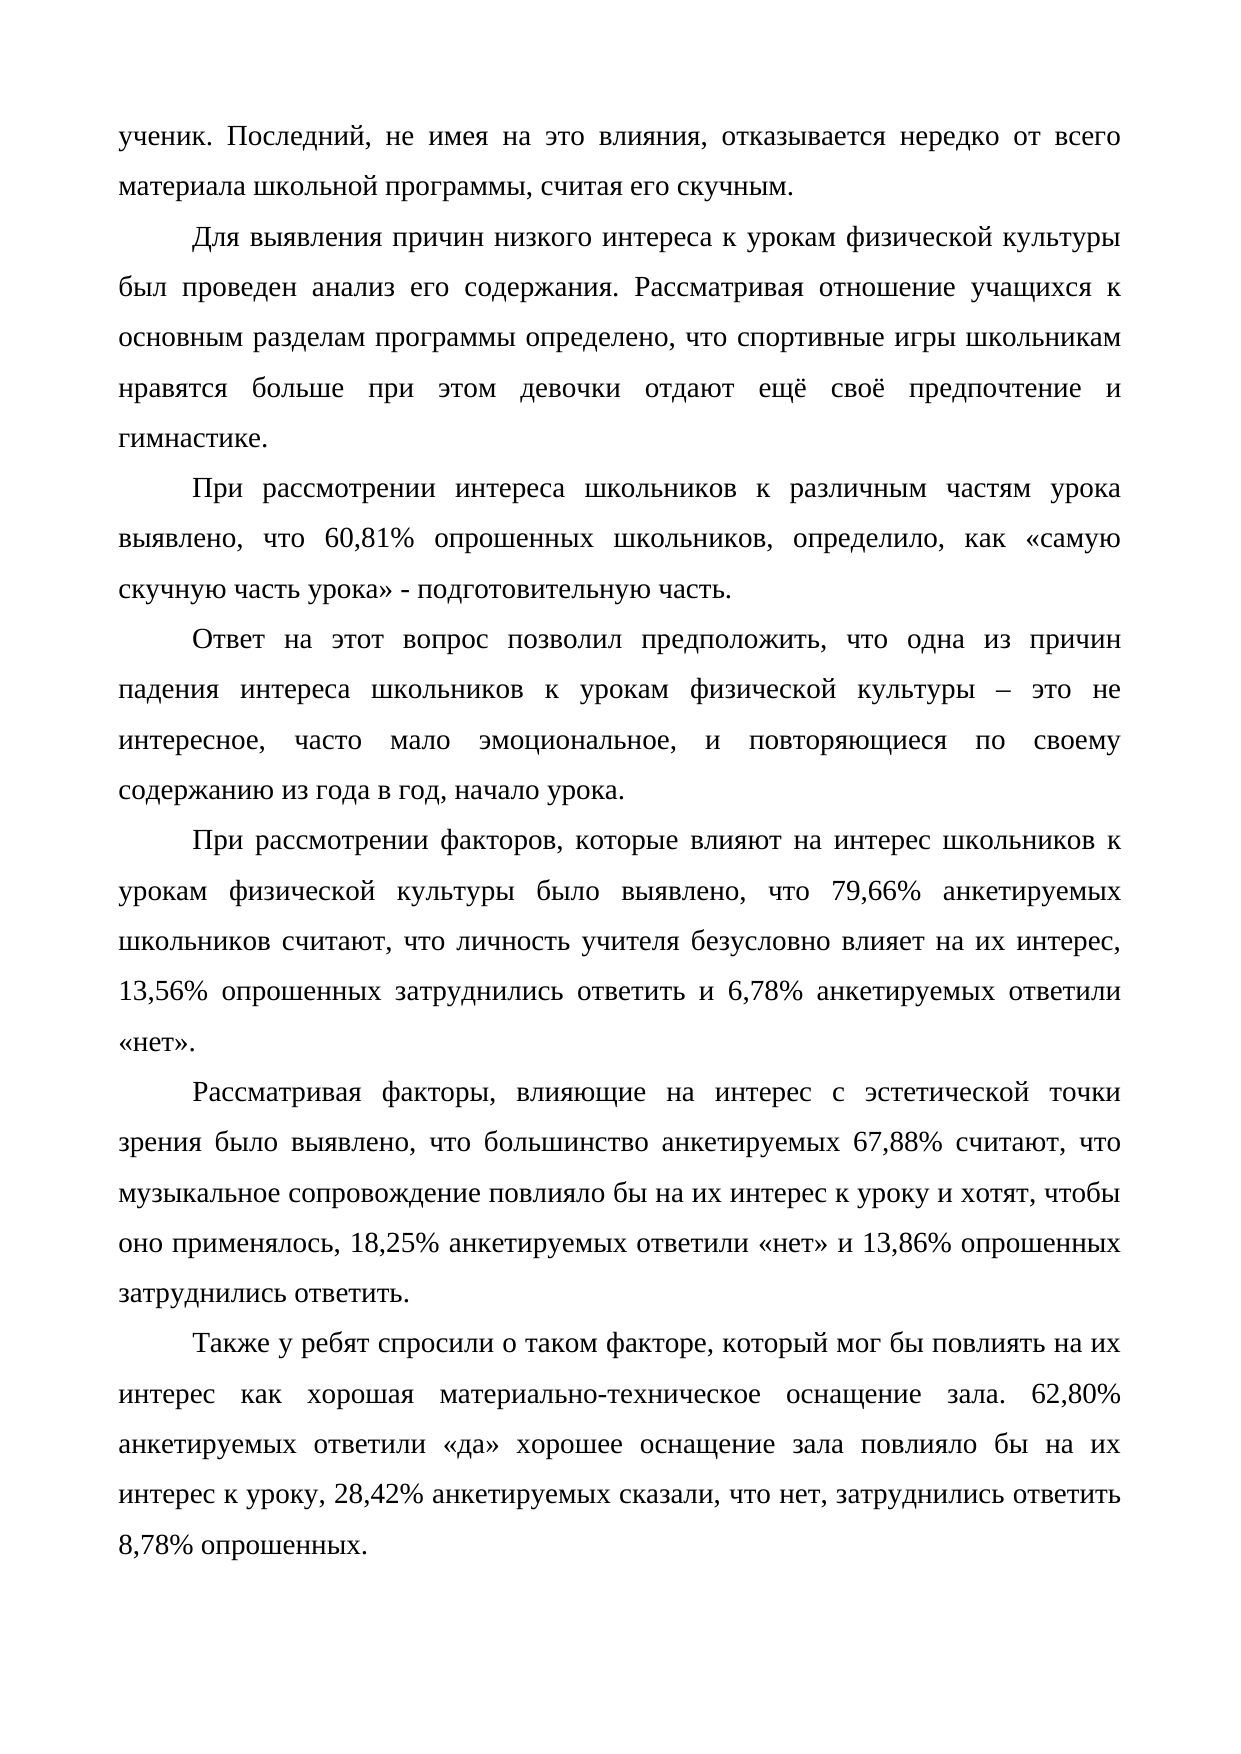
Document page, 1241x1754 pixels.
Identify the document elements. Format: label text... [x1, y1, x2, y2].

text Рассматривая факторы, влияющие на интерес с эстетической точки зрения было выявлено, что большинство анкетируемых 67,88% считают, что музыкальное сопровождение повлияло бы на их интерес к уроку и хотят, чтобы оно применялось, 18,25% анкетируемых ответили «нет» и 13,86% опрошенных затруднились ответить. [118, 1074, 1122, 1309]
text Ответ на этот вопрос позволил предположить, что одна из причин падения интереса школьников к урокам физической культуры – это не интересное, часто мало эмоциональное, и повторяющиеся по своему содержанию из года в год, начало урока. [118, 621, 1122, 806]
text Для выявления причин низкого интереса к урокам физической культуры был проведен анализ его содержания. Рассматривая отношение учащихся к основным разделам программы определено, что спортивные игры школьникам нравятся больше при этом девочки отдают ещё своё предпочтение и гимнастике. [118, 219, 1122, 453]
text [118, 118, 1122, 202]
text Также у ребят спросили о таком факторе, который мог бы повлиять на их интерес как хорошая материально-техническое оснащение зала. 62,80% анкетируемых ответили «да» хорошее оснащение зала повлияло бы на их интерес к уроку, 28,42% анкетируемых сказали, что нет, затруднились ответить 8,78% опрошенных. [118, 1326, 1122, 1560]
text При рассмотрении интереса школьников к различным частям урока выявлено, что 60,81% опрошенных школьников, определило, как «самую скучную часть урока» - подготовительную часть. [118, 470, 1122, 604]
text При рассмотрении факторов, которые влияют на интерес школьников к урокам физической культуры было выявлено, что 79,66% анкетируемых школьников считают, что личность учителя безусловно влияет на их интерес, 13,56% опрошенных затруднились ответить и 6,78% анкетируемых ответили «нет». [118, 822, 1122, 1057]
